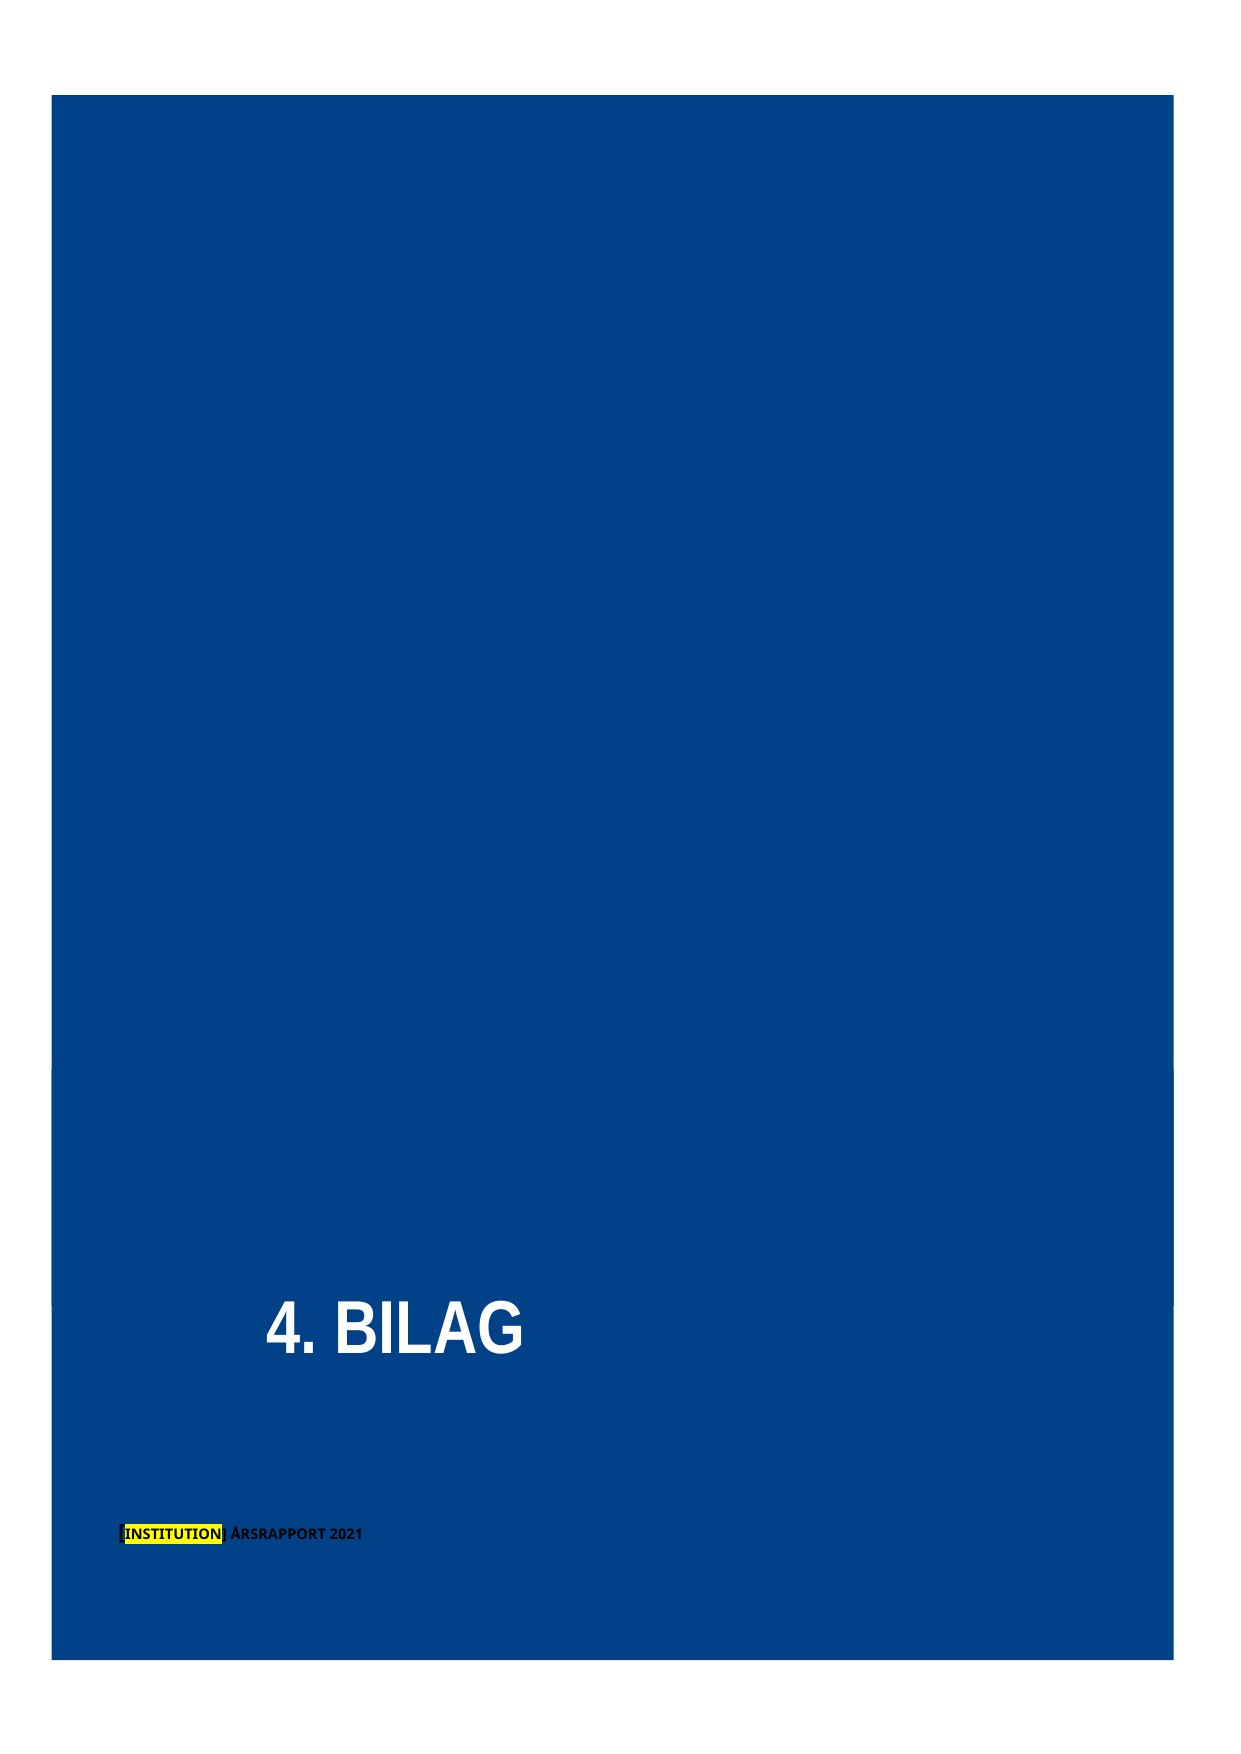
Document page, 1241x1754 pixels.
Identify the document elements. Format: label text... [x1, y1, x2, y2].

text 4. BILAG [266, 1283, 1093, 1369]
